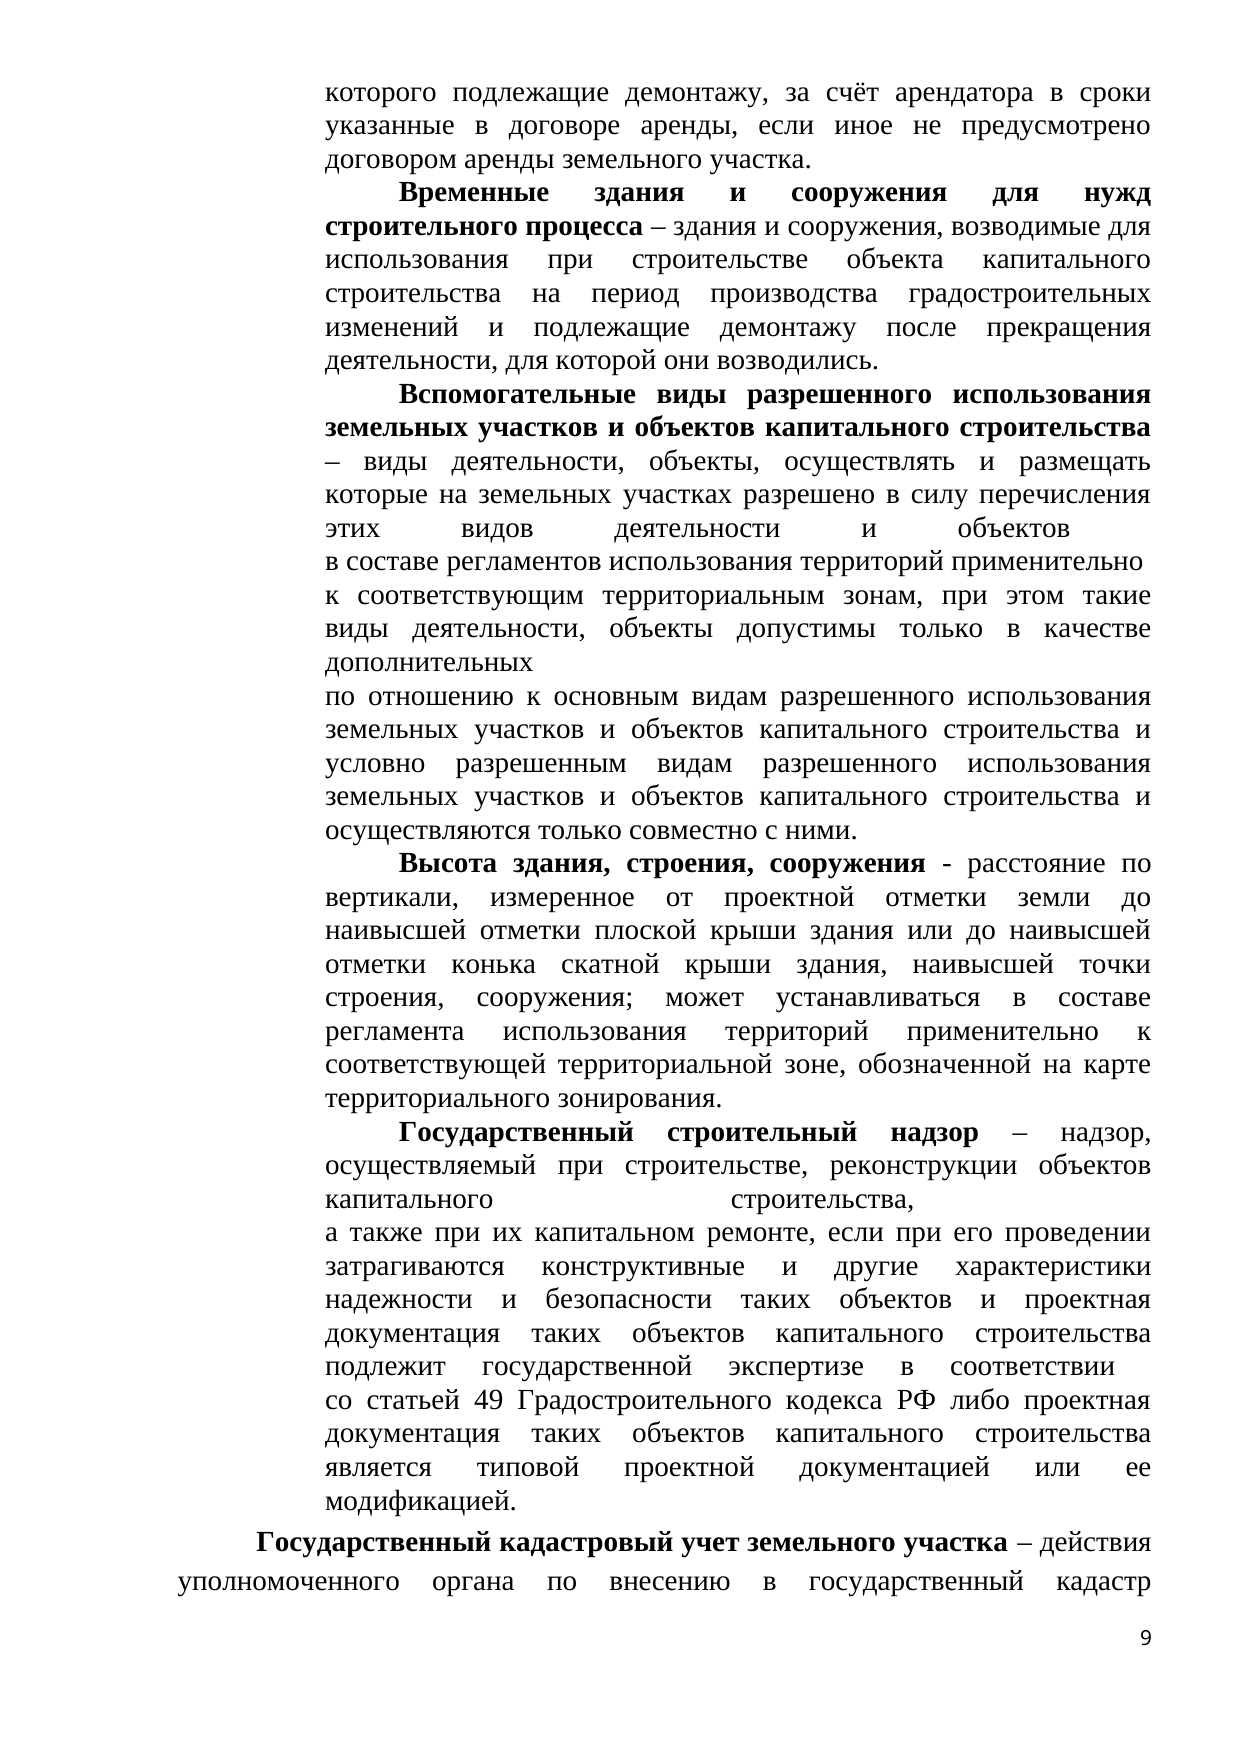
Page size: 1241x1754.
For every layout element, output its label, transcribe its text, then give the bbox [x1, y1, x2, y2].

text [325, 74, 1152, 174]
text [177, 1524, 1152, 1597]
text Государственный строительный надзор – надзор, осуществляемый при строительстве, реконструкции объектов капитального строительства, а также при их капитальном ремонте, если при его проведении затрагиваются конструктивные и другие характеристики надежности и безопасности таких объектов и проектная документация таких объектов капитального строительства подлежит государственной экспертизе в соответствии со статьей 49 Градостроительного кодекса РФ либо проектная документация таких объектов капитального строительства является типовой проектной документацией или ее модификацией. [325, 1114, 1152, 1516]
text Временные здания и сооружения для нужд строительного процесса – здания и сооружения, возводимые для использования при строительстве объекта капитального строительства на период производства градостроительных изменений и подлежащие демонтажу после прекращения деятельности, для которой они возводились. [325, 174, 1152, 376]
text Вспомогательные виды разрешенного использования земельных участков и объектов капитального строительства – виды деятельности, объекты, осуществлять и размещать которые на земельных участках разрешено в силу перечисления этих видов деятельности и объектов в составе регламентов использования территорий применительно к соответствующим территориальным зонам, при этом такие виды деятельности, объекты допустимы только в качестве дополнительных по отношению к основным видам разрешенного использования земельных участков и объектов капитального строительства и условно разрешенным видам разрешенного использования земельных участков и объектов капитального строительства и осуществляются только совместно с ними. [325, 376, 1152, 845]
text Высота здания, строения, сооружения - расстояние по вертикали, измеренное от проектной отметки земли до наивысшей отметки плоской крыши здания или до наивысшей отметки конька скатной крыши здания, наивысшей точки строения, сооружения; может устанавливаться в составе регламента использования территорий применительно к соответствующей территориальной зоне, обозначенной на карте территориального зонирования. [325, 845, 1152, 1114]
